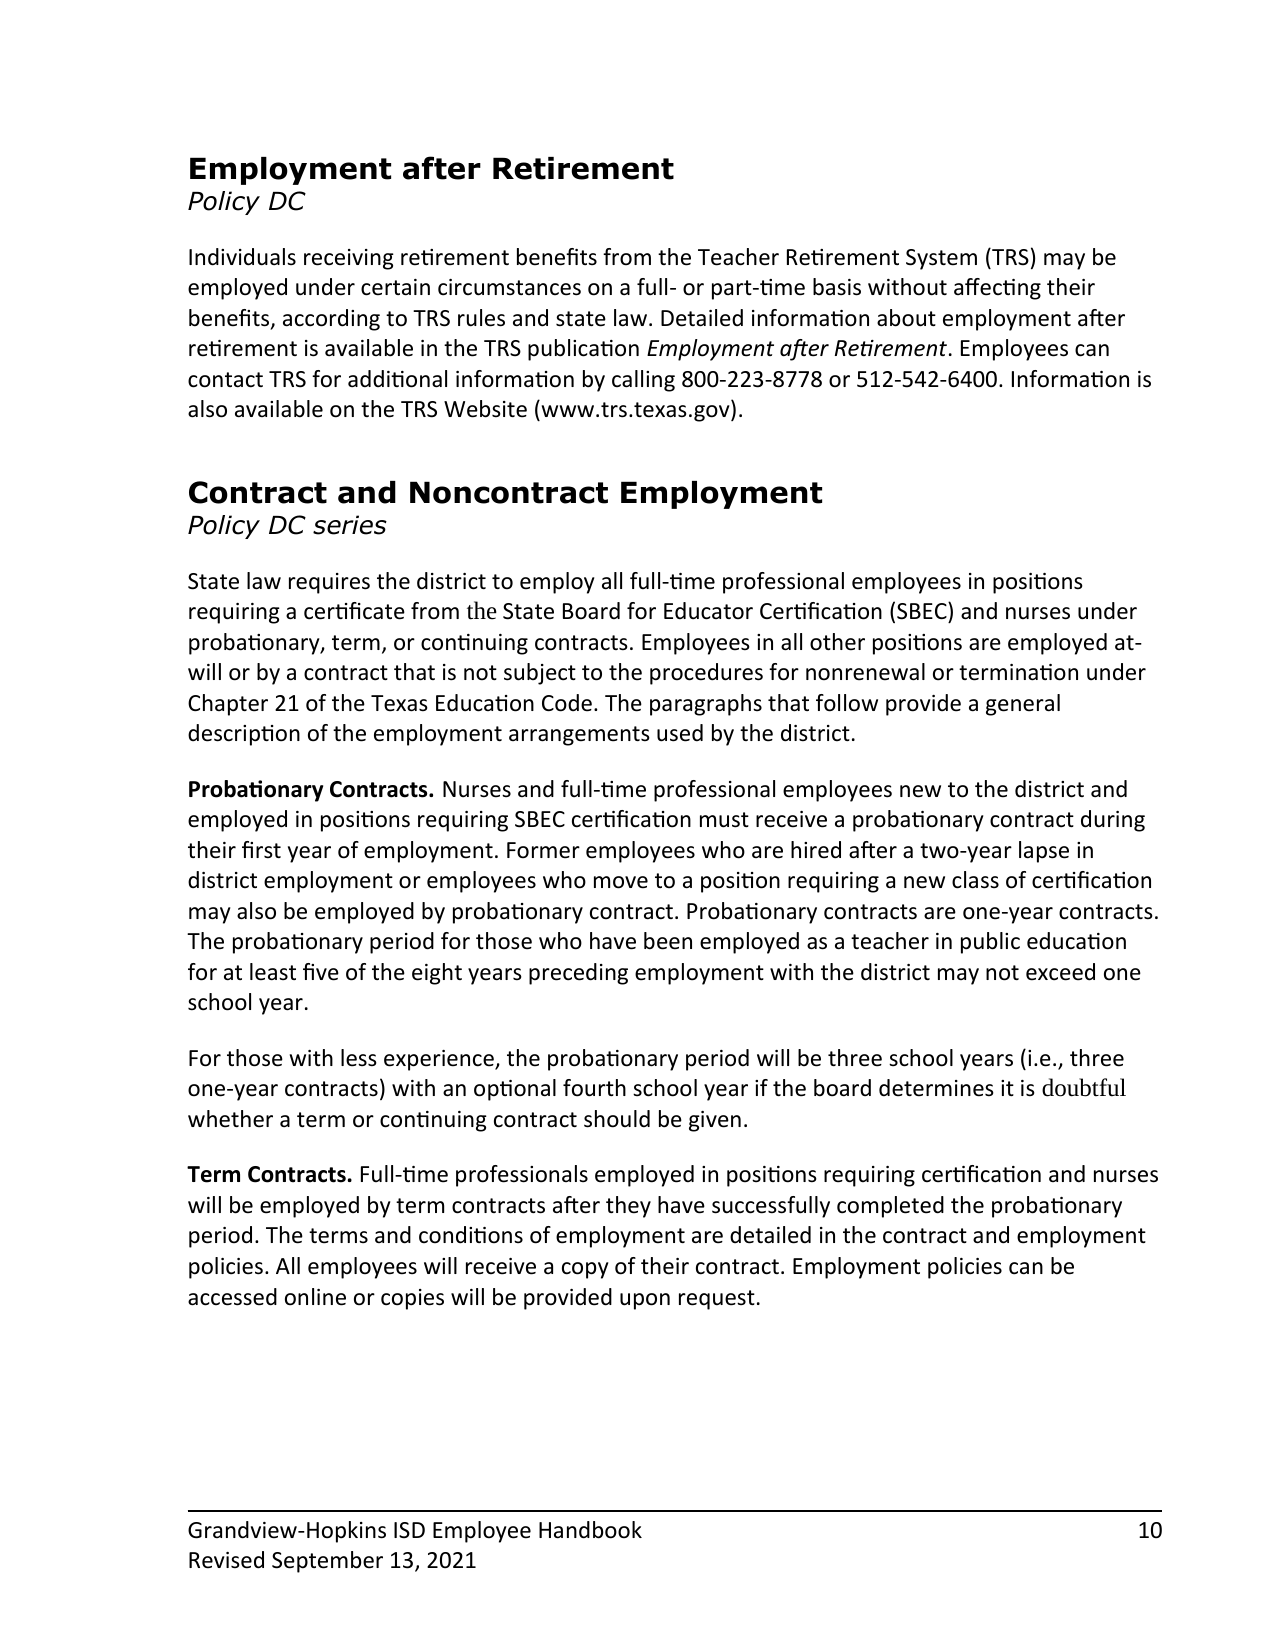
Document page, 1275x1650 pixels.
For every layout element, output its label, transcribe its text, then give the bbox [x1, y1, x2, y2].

text For those with less experience, the probationary period will be three school years (i.e., three one-year contracts) with an optional fourth school year if the board determines it is doubtful whether a term or continuing contract should be given. [187, 1042, 1162, 1134]
text Individuals receiving retirement benefits from the Teacher Retirement System (TRS) may be employed under certain circumstances on a full- or part-time basis without affecting their benefits, according to TRS rules and state law. Detailed information about employment after retirement is available in the TRS publication Employment after Retirement. Employees can contact TRS for additional information by calling 800-223-8778 or 512-542-6400. Information is also available on the TRS Website (www.trs.texas.gov). [187, 241, 1162, 424]
subtitle Policy DC [187, 185, 1162, 216]
subtitle Employment after Retirement [187, 150, 1162, 185]
text State law requires the district to employ all full-time professional employees in positions requiring a certificate from the State Board for Educator Certification (SBEC) and nurses under probationary, term, or continuing contracts. Employees in all other positions are employed at-will or by a contract that is not subject to the procedures for nonrenewal or termination under Chapter 21 of the Texas Education Code. The paragraphs that follow provide a general description of the employment arrangements used by the district. [187, 565, 1162, 748]
text Probationary Contracts. Nurses and full-time professional employees new to the district and employed in positions requiring SBEC certification must receive a probationary contract during their first year of employment. Former employees who are hired after a two-year lapse in district employment or employees who move to a position requiring a new class of certification may also be employed by probationary contract. Probationary contracts are one-year contracts. The probationary period for those who have been employed as a teacher in public education for at least five of the eight years preceding employment with the district may not exceed one school year. [187, 773, 1162, 1017]
subtitle Policy DC series [187, 509, 1162, 540]
subtitle Contract and Noncontract Employment [187, 474, 1162, 509]
text Term Contracts. Full-time professionals employed in positions requiring certification and nurses will be employed by term contracts after they have successfully completed the probationary period. The terms and conditions of employment are detailed in the contract and employment policies. All employees will receive a copy of their contract. Employment policies can be accessed online or copies will be provided upon request. [187, 1159, 1162, 1311]
